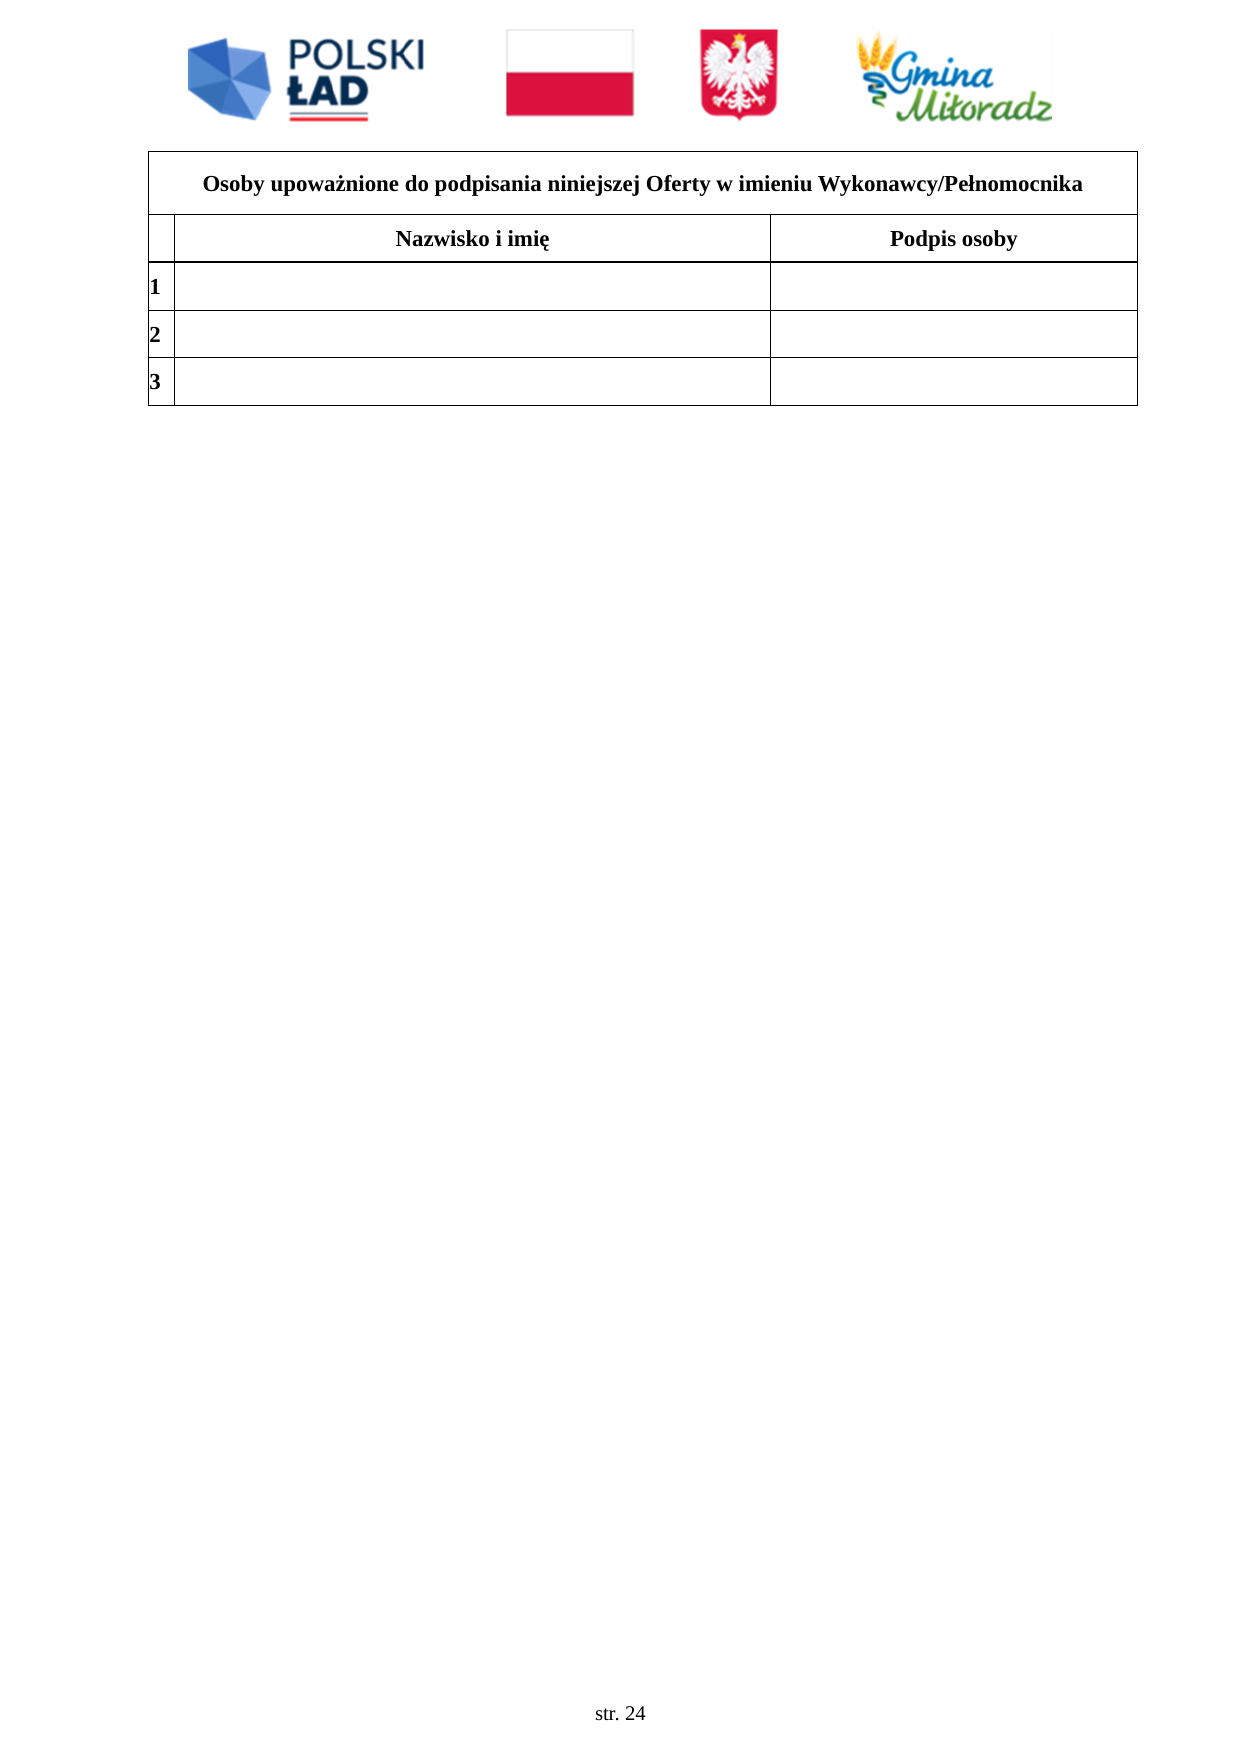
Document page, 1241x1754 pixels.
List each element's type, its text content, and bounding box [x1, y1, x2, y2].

table_cell 3 [149, 358, 174, 404]
table_cell Osoby upoważnione do podpisania niniejszej Oferty w imieniu Wykonawcy/Pełnomocnika [149, 152, 1137, 213]
picture [188, 28, 1053, 123]
table_cell [175, 263, 770, 310]
table_cell [771, 358, 1137, 404]
table_cell 2 [149, 311, 174, 357]
table_cell Nazwisko i imię [175, 215, 770, 261]
table_cell [771, 311, 1137, 357]
table_cell [771, 263, 1137, 310]
table_cell [175, 358, 770, 404]
table_cell 1 [149, 263, 174, 310]
table_cell [149, 215, 174, 261]
table_cell Podpis osoby [771, 215, 1137, 261]
table_cell [175, 311, 770, 357]
